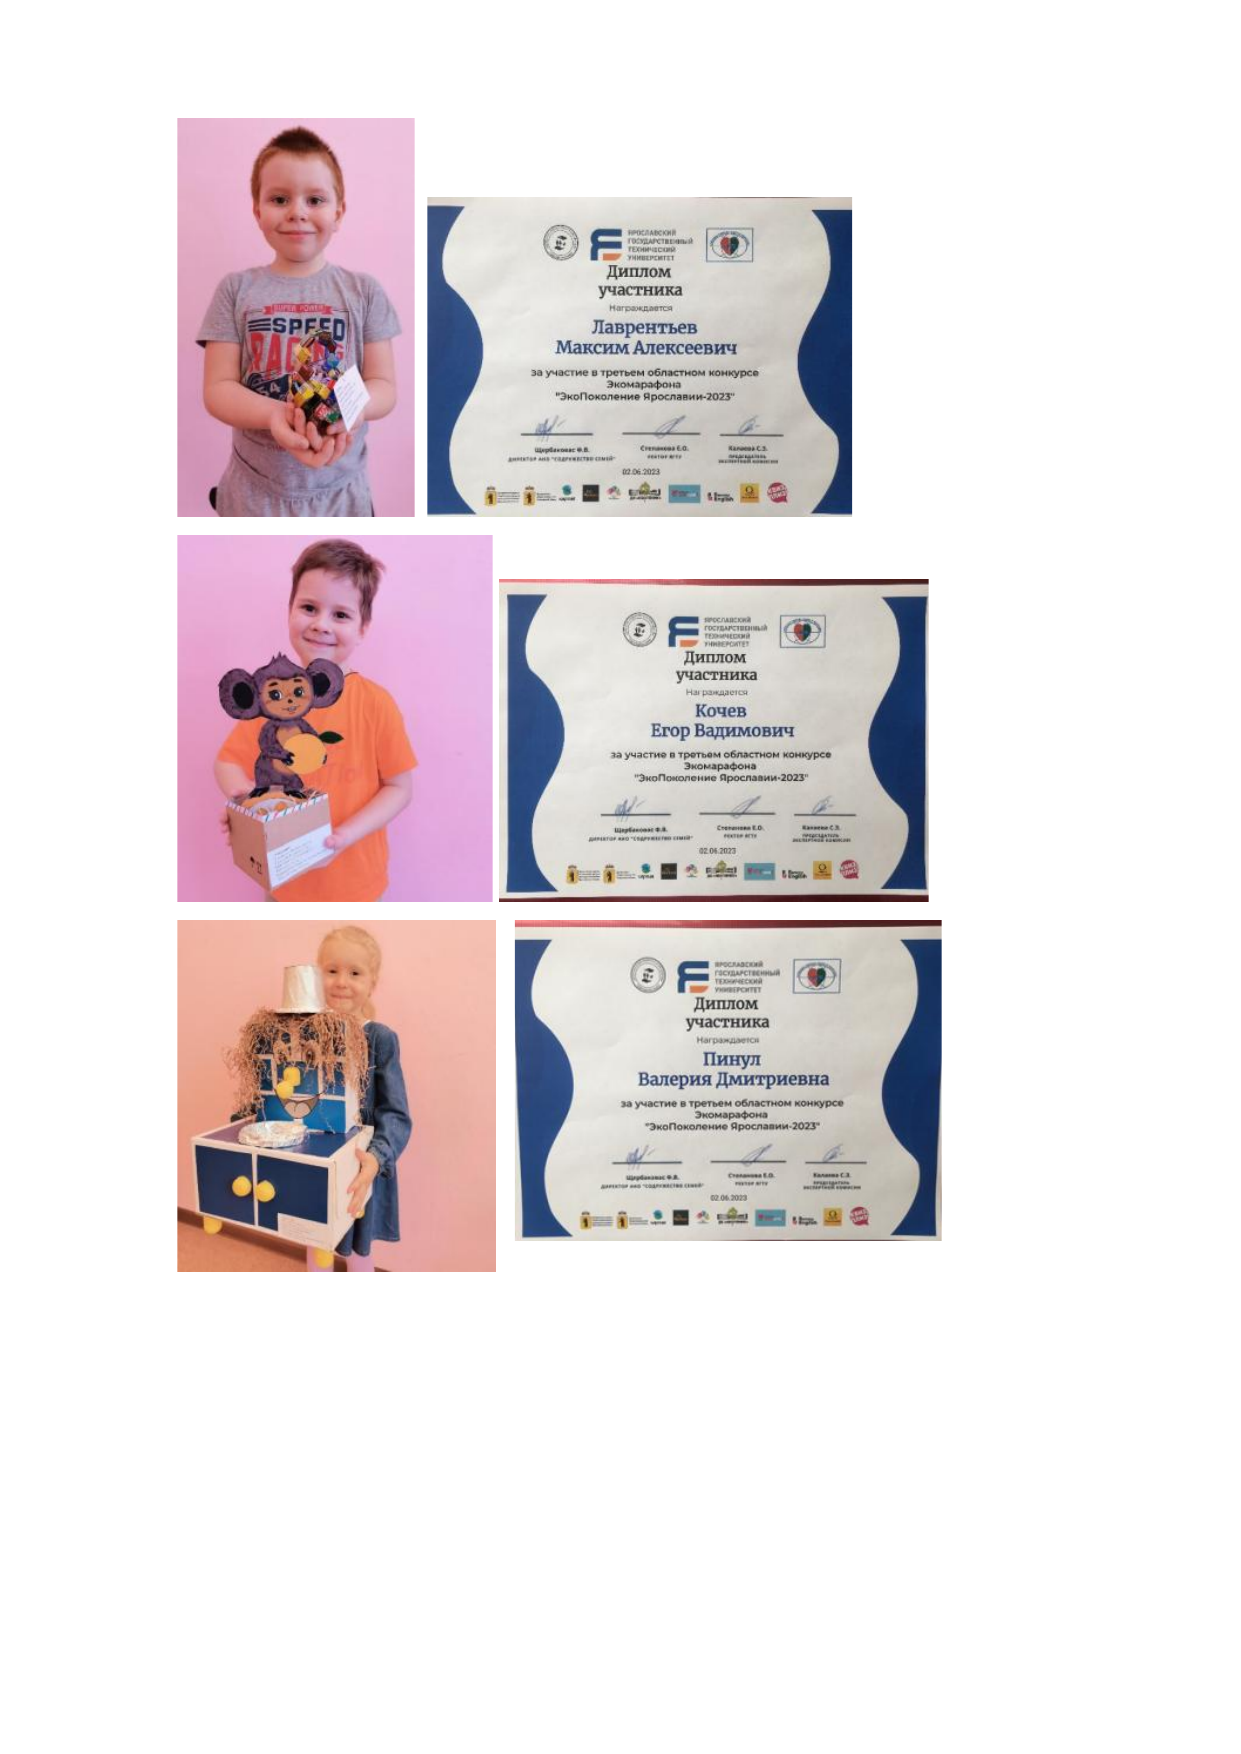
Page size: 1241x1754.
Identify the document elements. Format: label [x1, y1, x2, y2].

picture [177, 920, 496, 1272]
picture [177, 535, 493, 902]
picture [514, 920, 942, 1241]
picture [499, 579, 929, 902]
picture [427, 197, 853, 517]
picture [177, 118, 415, 517]
